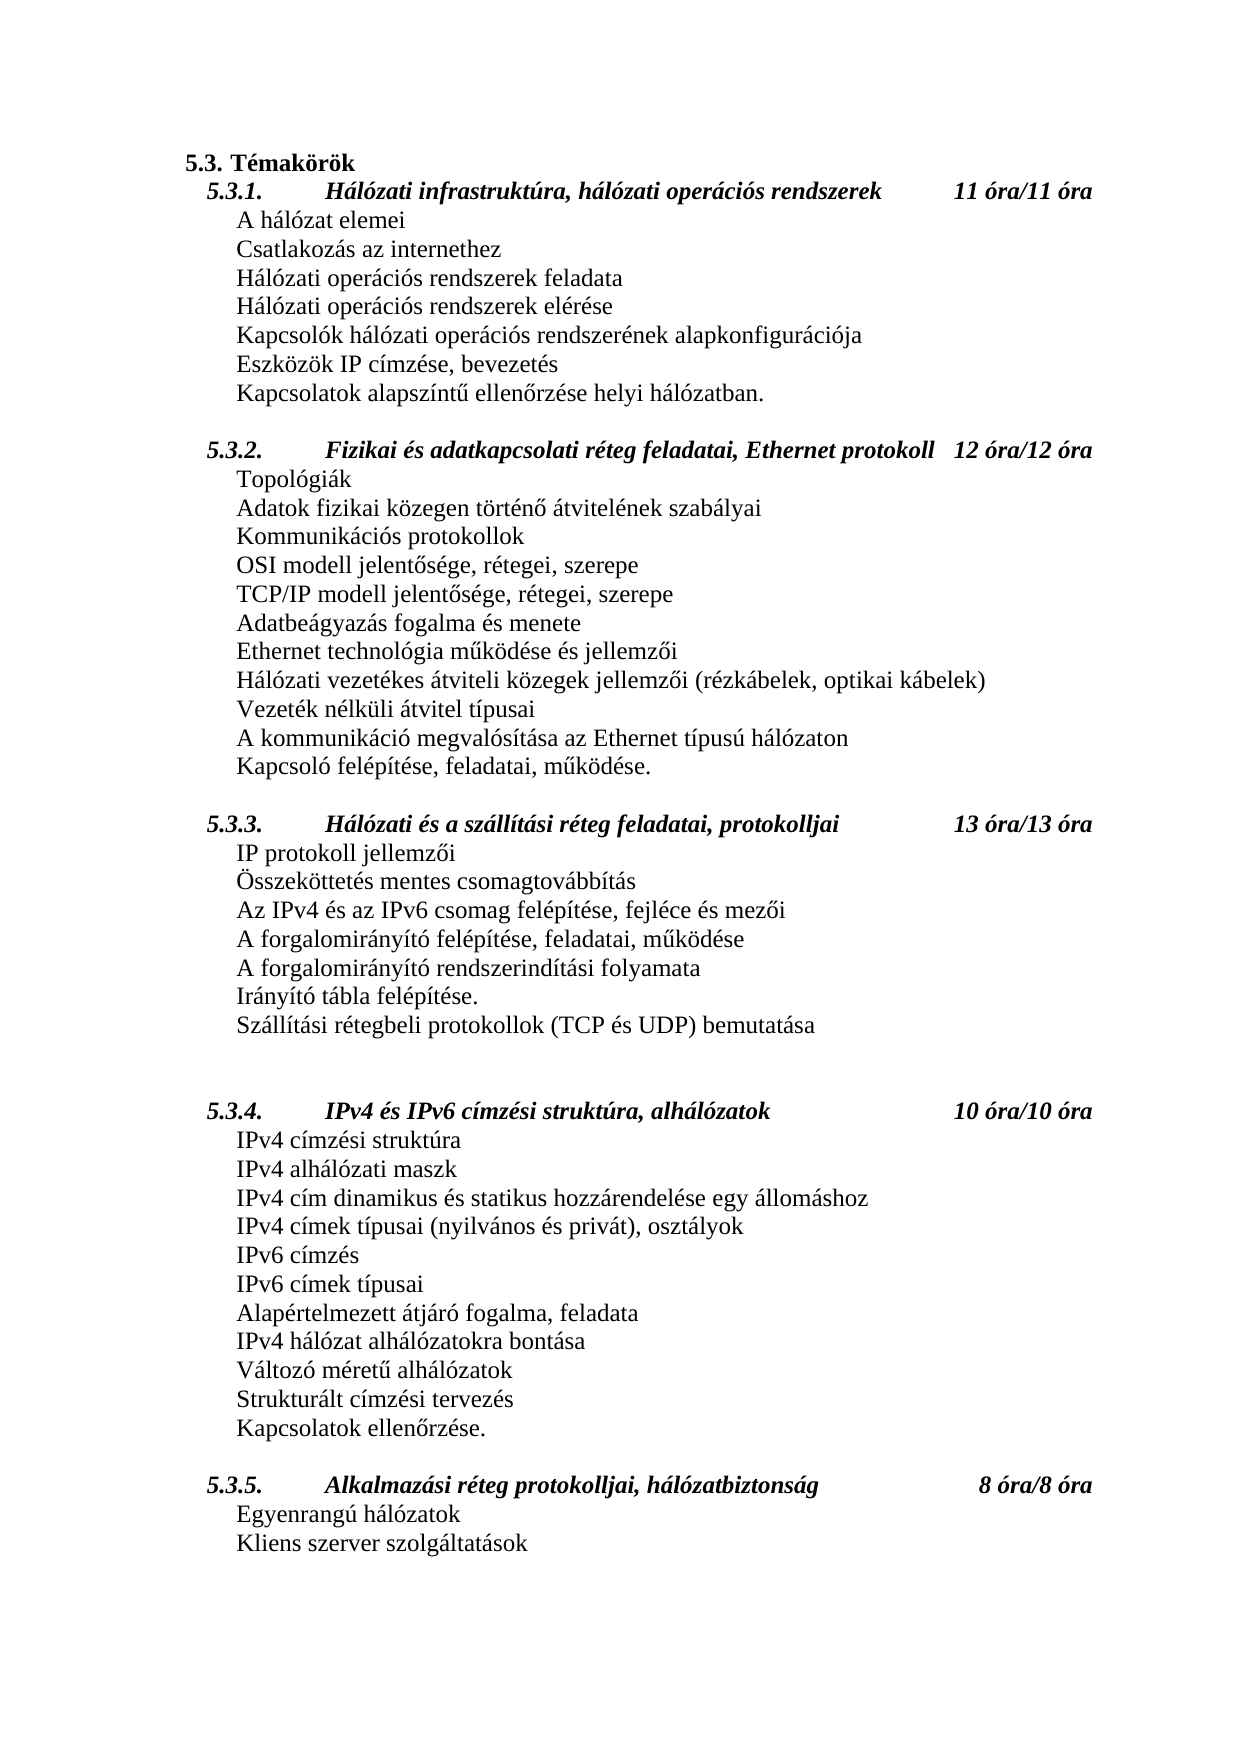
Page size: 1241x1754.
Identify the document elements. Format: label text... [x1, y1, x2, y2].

text IPv4 cím dinamikus és statikus hozzárendelése egy állomáshoz [236, 1183, 1093, 1211]
text TCP/IP modell jelentősége, rétegei, szerepe [236, 579, 1093, 608]
text Vezeték nélküli átvitel típusai [236, 694, 1093, 723]
text IPv4 címzési struktúra [236, 1125, 1093, 1154]
text OSI modell jelentősége, rétegei, szerepe [236, 550, 1093, 579]
text Összeköttetés mentes csomagtovábbítás [236, 866, 1093, 895]
text Kapcsoló felépítése, feladatai, működése. [236, 751, 1093, 780]
list Hálózati és a szállítási réteg feladatai, protokolljai 13 óra/13 óra [207, 809, 1093, 838]
text Kapcsolatok ellenőrzése. [236, 1413, 1093, 1441]
text IPv4 hálózat alhálózatokra bontása [236, 1326, 1093, 1355]
list Hálózati infrastruktúra, hálózati operációs rendszerek 11 óra/11 óra [207, 176, 1093, 205]
list Alkalmazási réteg protokolljai, hálózatbiztonság 8 óra/8 óra [207, 1470, 1093, 1499]
text Adatbeágyazás fogalma és menete [236, 608, 1093, 636]
text Kommunikációs protokollok [236, 521, 1093, 550]
list IPv4 és IPv6 címzési struktúra, alhálózatok 10 óra/10 óra [207, 1096, 1093, 1125]
text Hálózati operációs rendszerek feladata [236, 263, 1093, 291]
text A hálózat elemei [236, 205, 1093, 234]
text Topológiák [236, 464, 1093, 493]
text Az IPv4 és az IPv6 csomag felépítése, fejléce és mezői [236, 895, 1093, 924]
text Kapcsolók hálózati operációs rendszerének alapkonfigurációja [236, 320, 1093, 349]
text IPv4 alhálózati maszk [236, 1154, 1093, 1183]
text Kliens szerver szolgáltatások [236, 1528, 1093, 1556]
text Hálózati operációs rendszerek elérése [236, 291, 1093, 320]
text Egyenrangú hálózatok [236, 1499, 1093, 1528]
text IPv6 címek típusai [236, 1269, 1093, 1298]
text A forgalomirányító felépítése, feladatai, működése [236, 924, 1093, 953]
text Csatlakozás az internethez [236, 234, 1093, 263]
text Strukturált címzési tervezés [236, 1384, 1093, 1413]
text Alapértelmezett átjáró fogalma, feladata [236, 1298, 1093, 1326]
text Szállítási rétegbeli protokollok (TCP és UDP) bemutatása [236, 1010, 1093, 1039]
text IP protokoll jellemzői [236, 838, 1093, 866]
text Ethernet technológia működése és jellemzői [236, 636, 1093, 665]
text A forgalomirányító rendszerindítási folyamata [236, 953, 1093, 981]
text Kapcsolatok alapszíntű ellenőrzése helyi hálózatban. [236, 378, 1093, 406]
text IPv6 címzés [236, 1240, 1093, 1269]
text A kommunikáció megvalósítása az Ethernet típusú hálózaton [236, 723, 1093, 751]
text Adatok fizikai közegen történő átvitelének szabályai [236, 493, 1093, 521]
text Irányító tábla felépítése. [236, 981, 1093, 1010]
text Eszközök IP címzése, bevezetés [236, 349, 1093, 378]
text Változó méretű alhálózatok [236, 1355, 1093, 1384]
list Témakörök [185, 148, 1093, 176]
list Fizikai és adatkapcsolati réteg feladatai, Ethernet protokoll 12 óra/12 óra [207, 435, 1093, 464]
text IPv4 címek típusai (nyilvános és privát), osztályok [236, 1211, 1093, 1240]
text Hálózati vezetékes átviteli közegek jellemzői (rézkábelek, optikai kábelek) [236, 665, 1093, 694]
